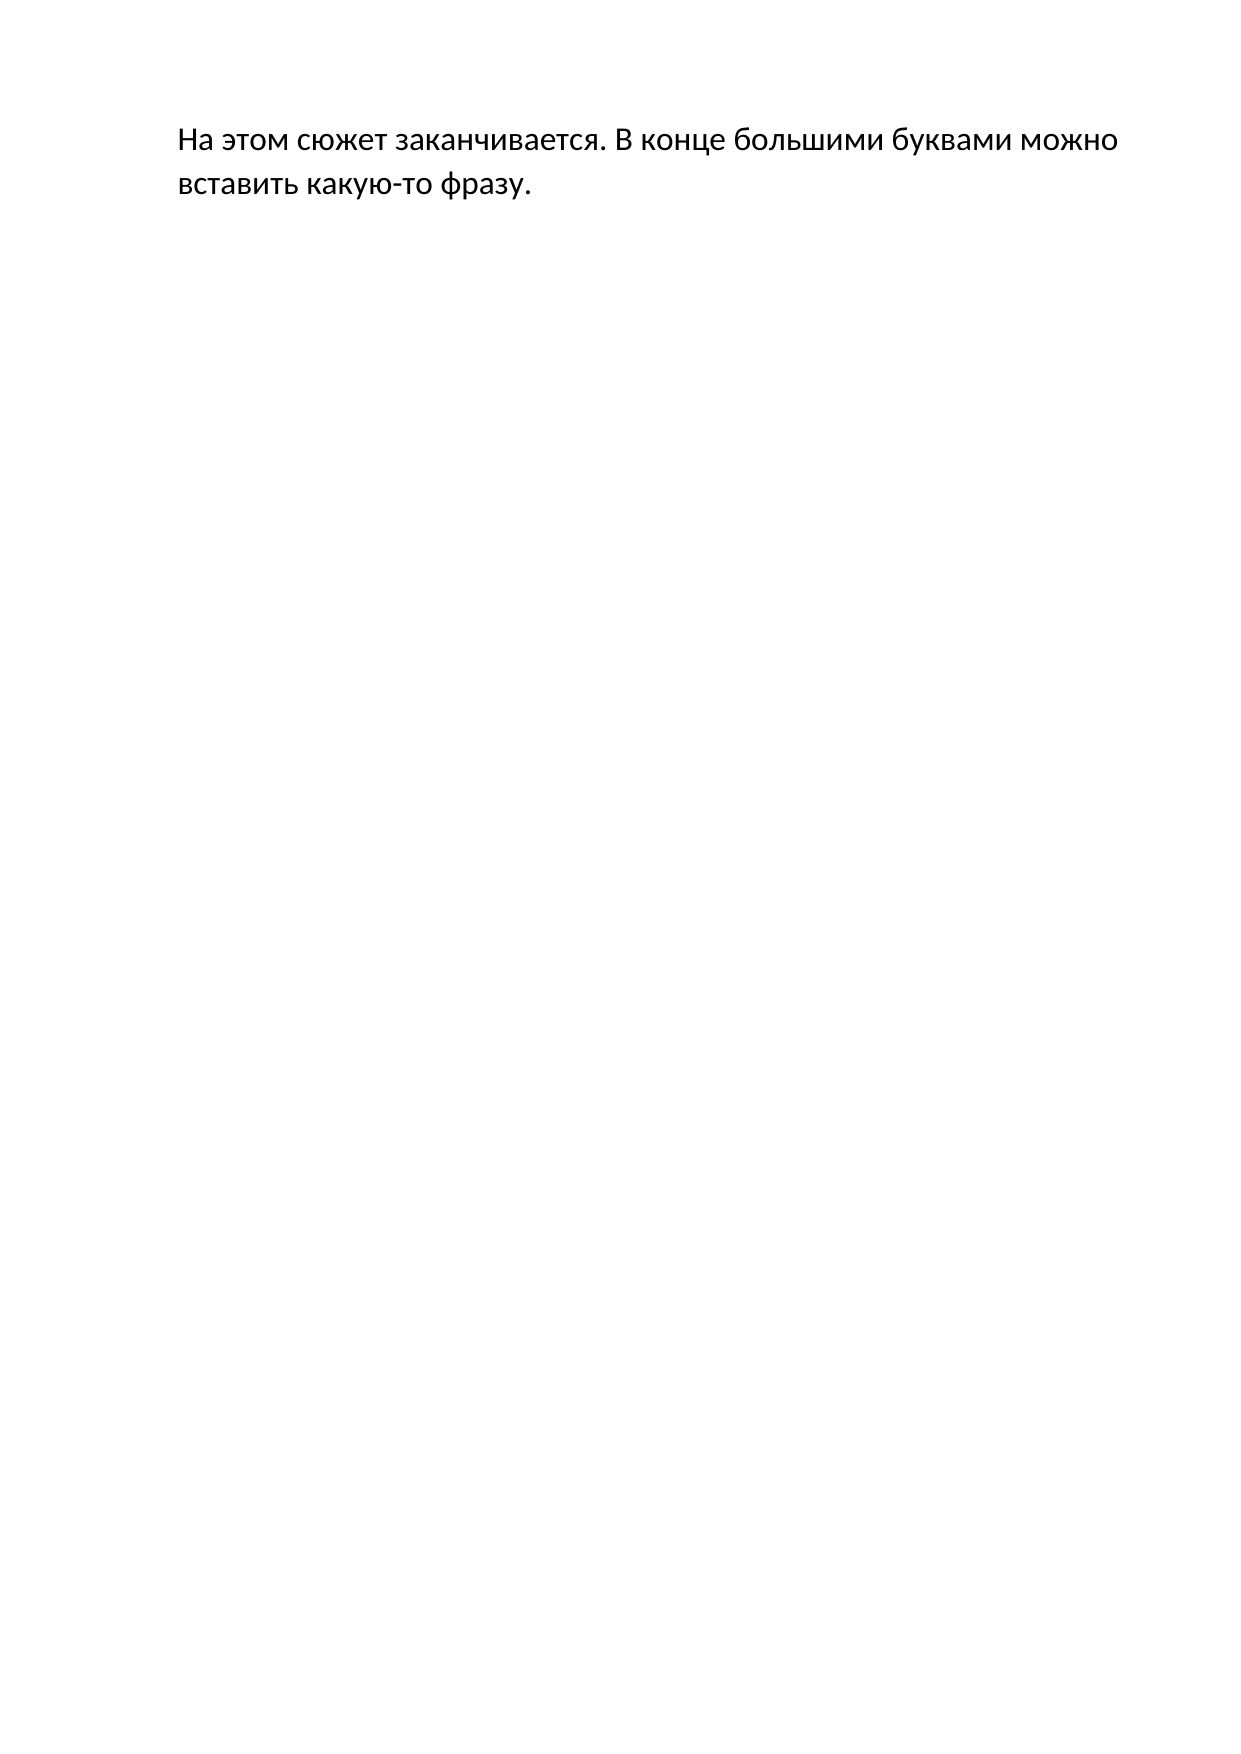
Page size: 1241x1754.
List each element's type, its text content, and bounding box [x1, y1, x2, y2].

text На этом сюжет заканчивается. В конце большими буквами можно вставить какую-то фразу. [177, 118, 1152, 203]
